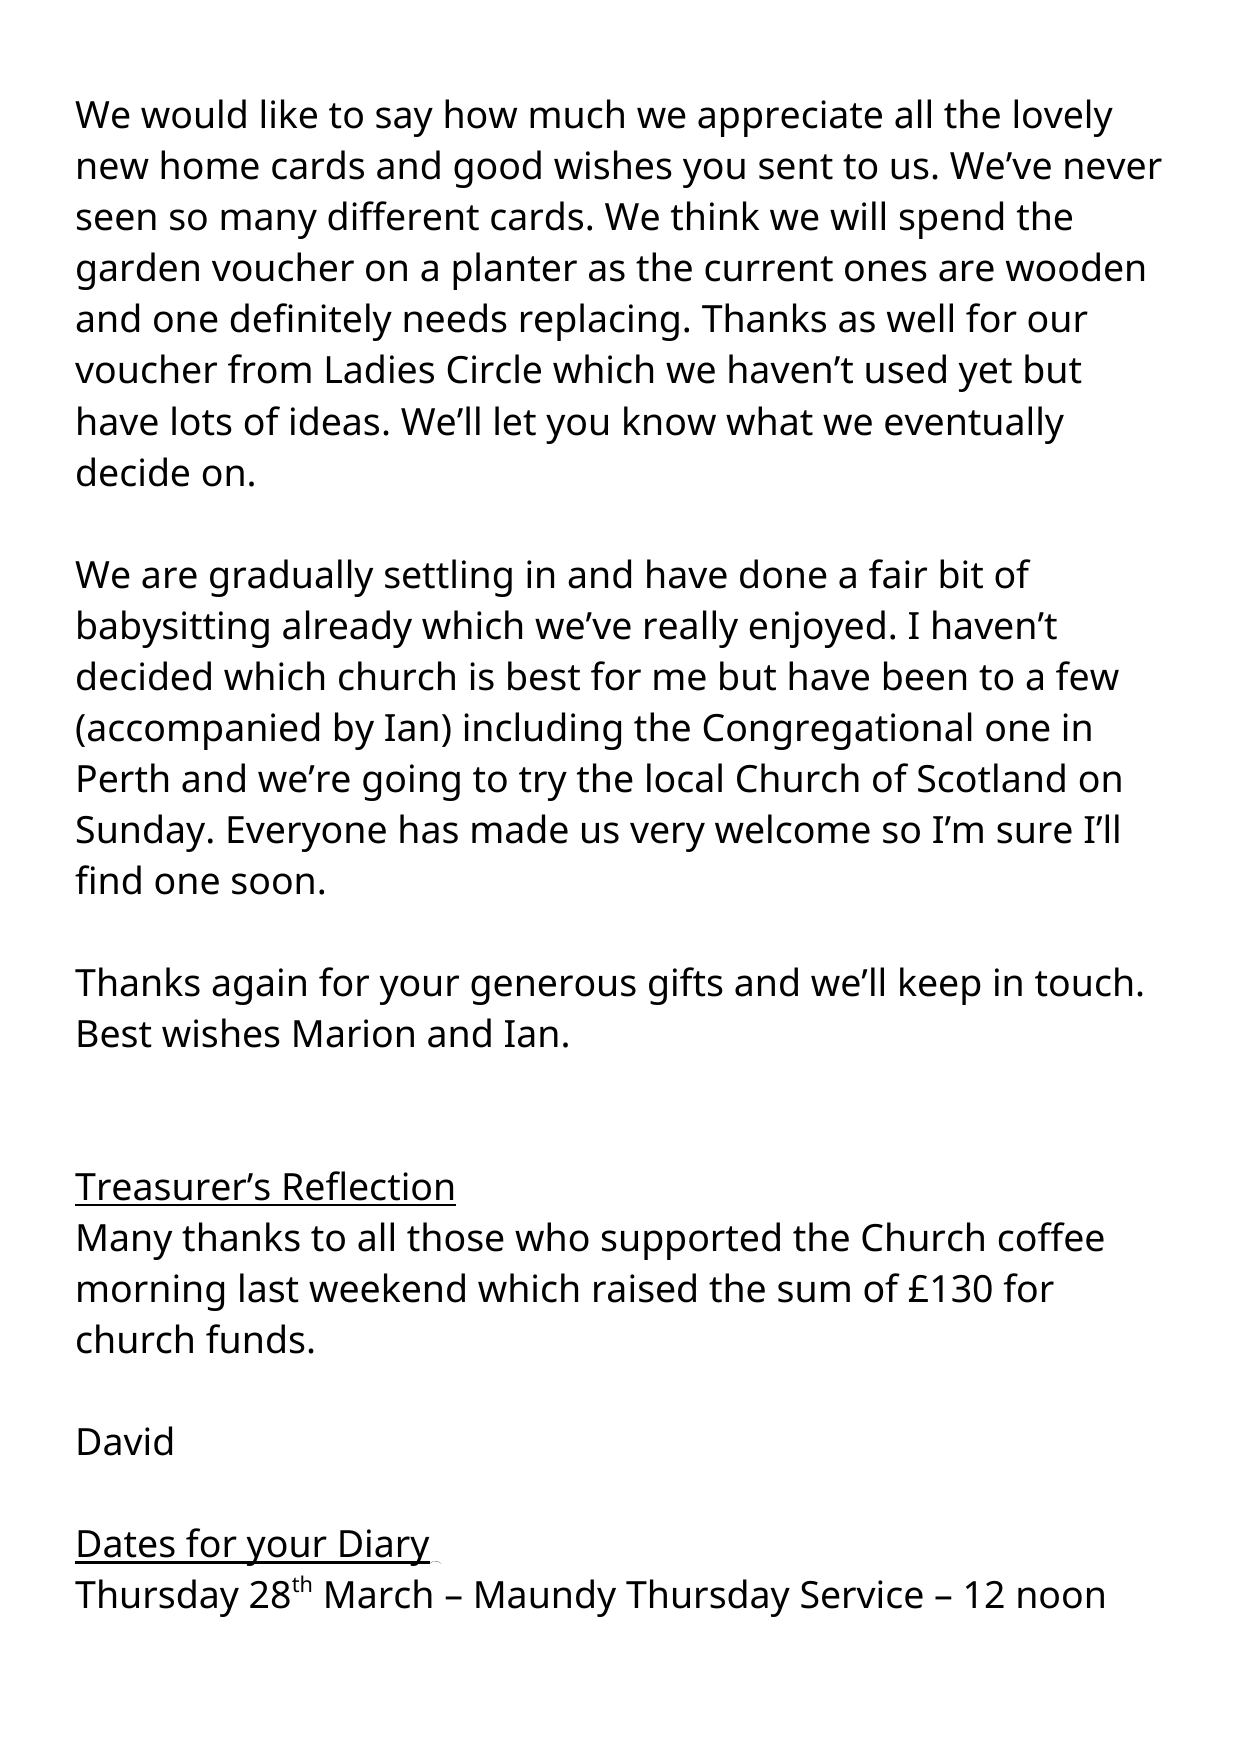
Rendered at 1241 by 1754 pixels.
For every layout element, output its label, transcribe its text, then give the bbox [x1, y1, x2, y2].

text Dates for your Diary [75, 1518, 1165, 1569]
text Thursday 28th March – Maundy Thursday Service – 12 noon [75, 1569, 1165, 1620]
text Many thanks to all those who supported the Church coffee morning last weekend which raised the sum of £130 for church funds. [75, 1212, 1165, 1365]
text Treasurer’s Reflection [75, 1161, 1165, 1212]
text David [75, 1416, 1165, 1467]
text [75, 89, 1165, 1058]
